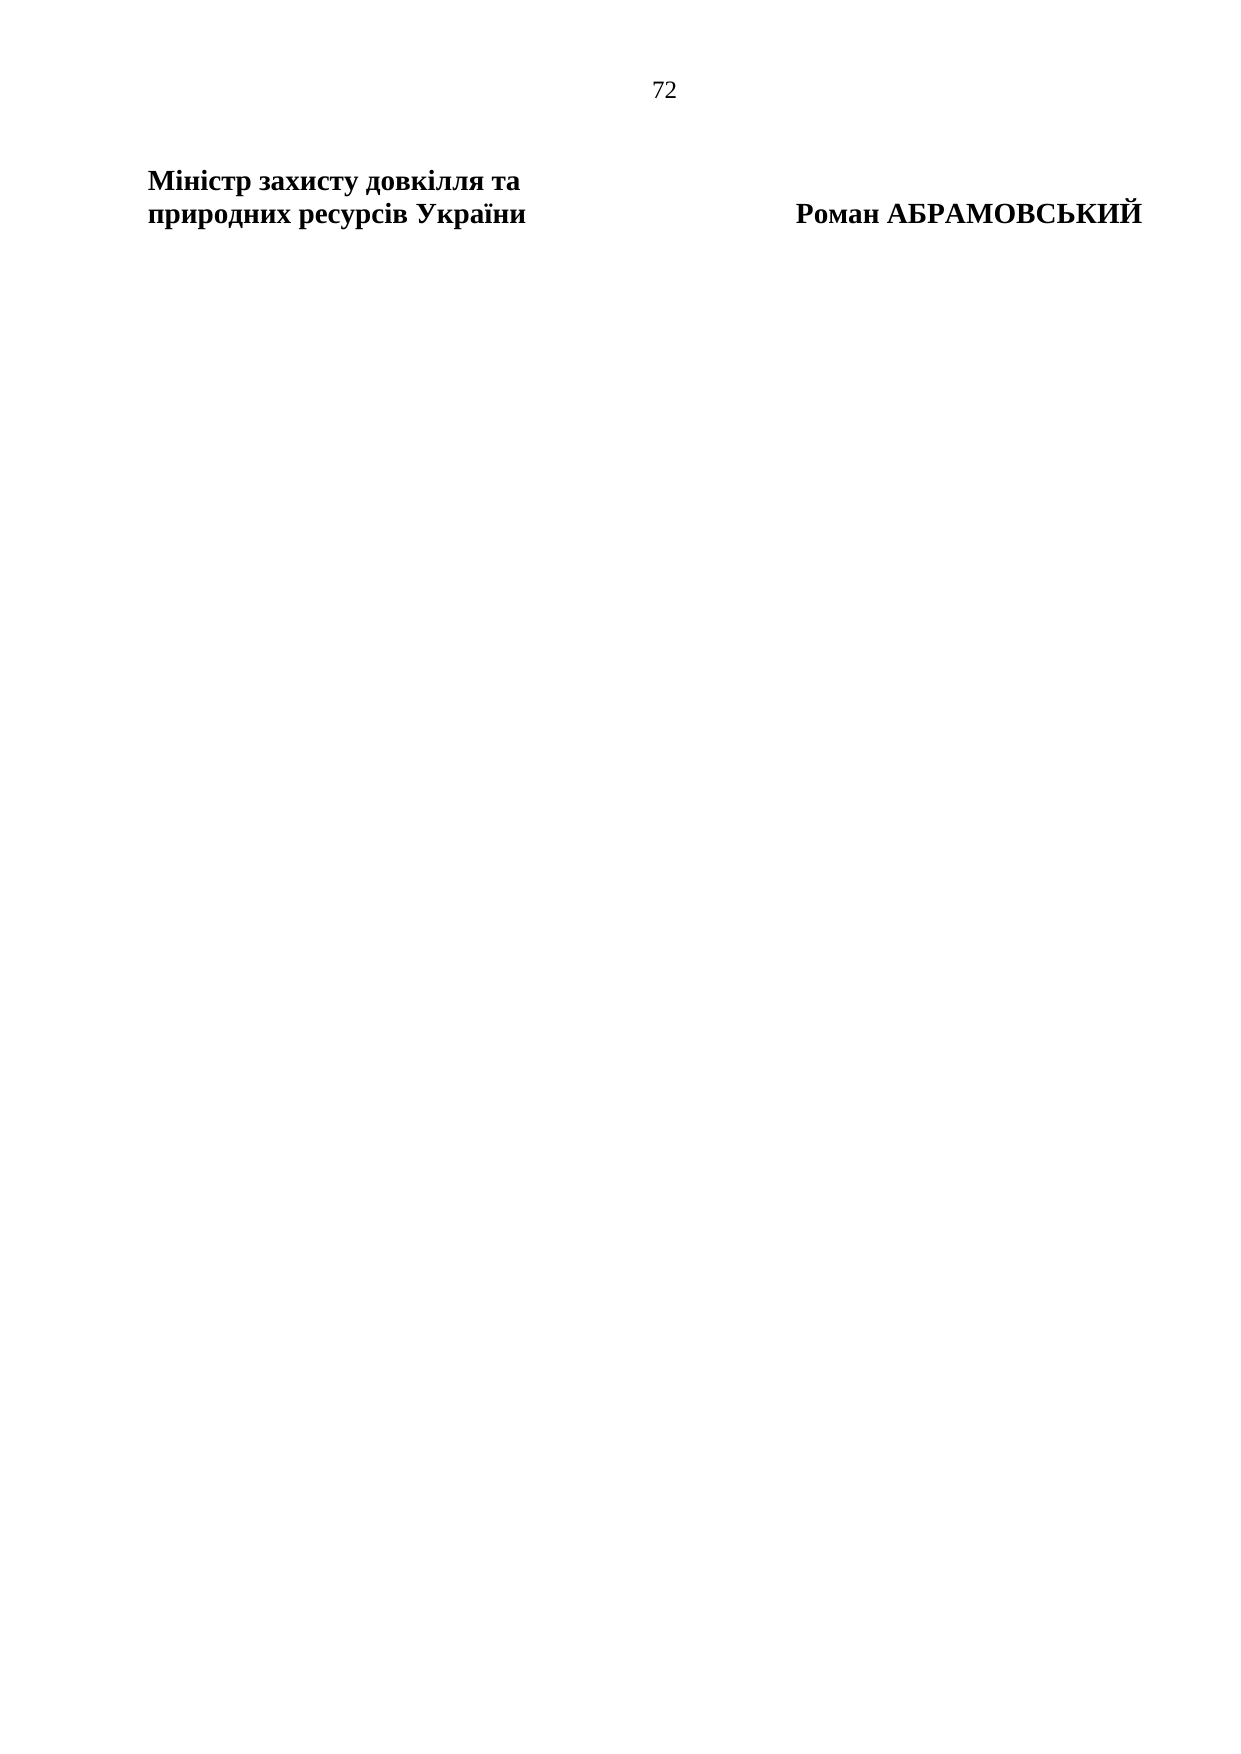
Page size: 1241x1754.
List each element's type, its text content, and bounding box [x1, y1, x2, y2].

text природних ресурсів України Роман АБРАМОВСЬКИЙ [148, 196, 1181, 230]
text Міністр захисту довкілля та [148, 163, 1181, 196]
